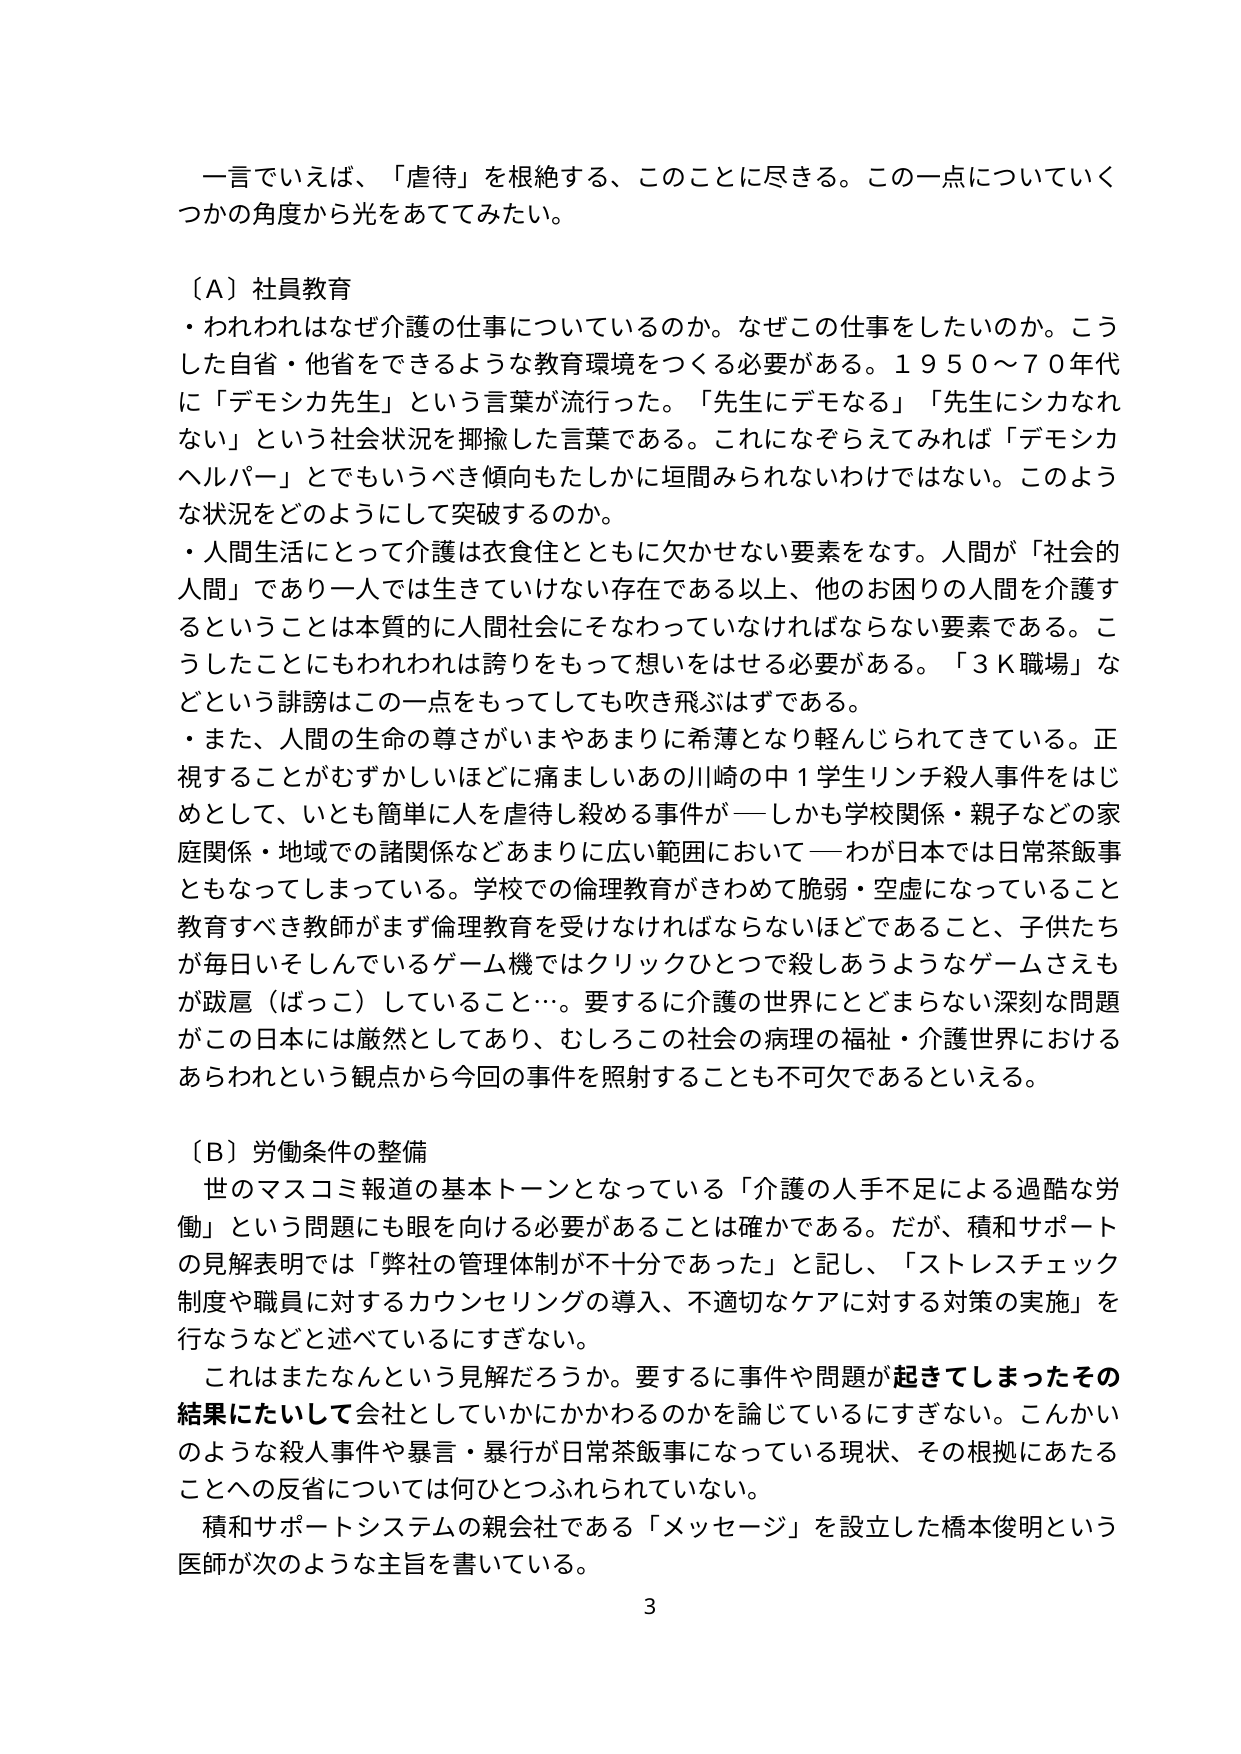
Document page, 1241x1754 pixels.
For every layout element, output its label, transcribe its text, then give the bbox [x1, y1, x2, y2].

text ・また、人間の生命の尊さがいまやあまりに希薄となり軽んじられてきている。正視することがむずかしいほどに痛ましいあの川崎の中1学生リンチ殺人事件をはじめとして、いとも簡単に人を虐待し殺める事件が―しかも学校関係・親子などの家庭関係・地域での諸関係などあまりに広い範囲において―わが日本では日常茶飯事ともなってしまっている。学校での倫理教育がきわめて脆弱・空虚になっていること、教育すべき教師がまず倫理教育を受けなければならないほどであること、子供たちが毎日いそしんでいるゲーム機ではクリックひとつで殺しあうようなゲームさえもが跋扈（ばっこ）していること…。要するに介護の世界にとどまらない深刻な問題がこの日本には厳然としてあり、むしろこの社会の病理の福祉・介護世界におけるあらわれという観点から今回の事件を照射することも不可欠であるといえる。 [177, 719, 1122, 1094]
text 世のマスコミ報道の基本トーンとなっている「介護の人手不足による過酷な労働」という問題にも眼を向ける必要があることは確かである。だが、積和サポートの見解表明では「弊社の管理体制が不十分であった」と記し、「ストレスチェック制度や職員に対するカウンセリングの導入、不適切なケアに対する対策の実施」を行なうなどと述べているにすぎない。 [177, 1169, 1122, 1357]
text 一言でいえば、「虐待」を根絶する、このことに尽きる。この一点についていくつかの角度から光をあててみたい。 [177, 157, 1122, 232]
text 〔Ａ〕社員教育 [177, 269, 1122, 307]
text 積和サポートシステムの親会社である「メッセージ」を設立した橋本俊明という医師が次のような主旨を書いている。 [177, 1507, 1122, 1582]
text これはまたなんという見解だろうか。要するに事件や問題が起きてしまったその結果にたいして会社としていかにかかわるのかを論じているにすぎない。こんかいのような殺人事件や暴言・暴行が日常茶飯事になっている現状、その根拠にあたることへの反省については何ひとつふれられていない。 [177, 1357, 1122, 1507]
text ・われわれはなぜ介護の仕事についているのか。なぜこの仕事をしたいのか。こうした自省・他省をできるような教育環境をつくる必要がある。１９５０～７０年代に「デモシカ先生」という言葉が流行った。「先生にデモなる」「先生にシカなれない」という社会状況を揶揄した言葉である。これになぞらえてみれば「デモシカヘルパー」とでもいうべき傾向もたしかに垣間みられないわけではない。このような状況をどのようにして突破するのか。 [177, 307, 1122, 532]
text ・人間生活にとって介護は衣食住とともに欠かせない要素をなす。人間が「社会的人間」であり一人では生きていけない存在である以上、他のお困りの人間を介護するということは本質的に人間社会にそなわっていなければならない要素である。こうしたことにもわれわれは誇りをもって想いをはせる必要がある。「３Ｋ職場」などという誹謗はこの一点をもってしても吹き飛ぶはずである。 [177, 532, 1122, 719]
text 〔Ｂ〕労働条件の整備 [177, 1132, 1122, 1169]
